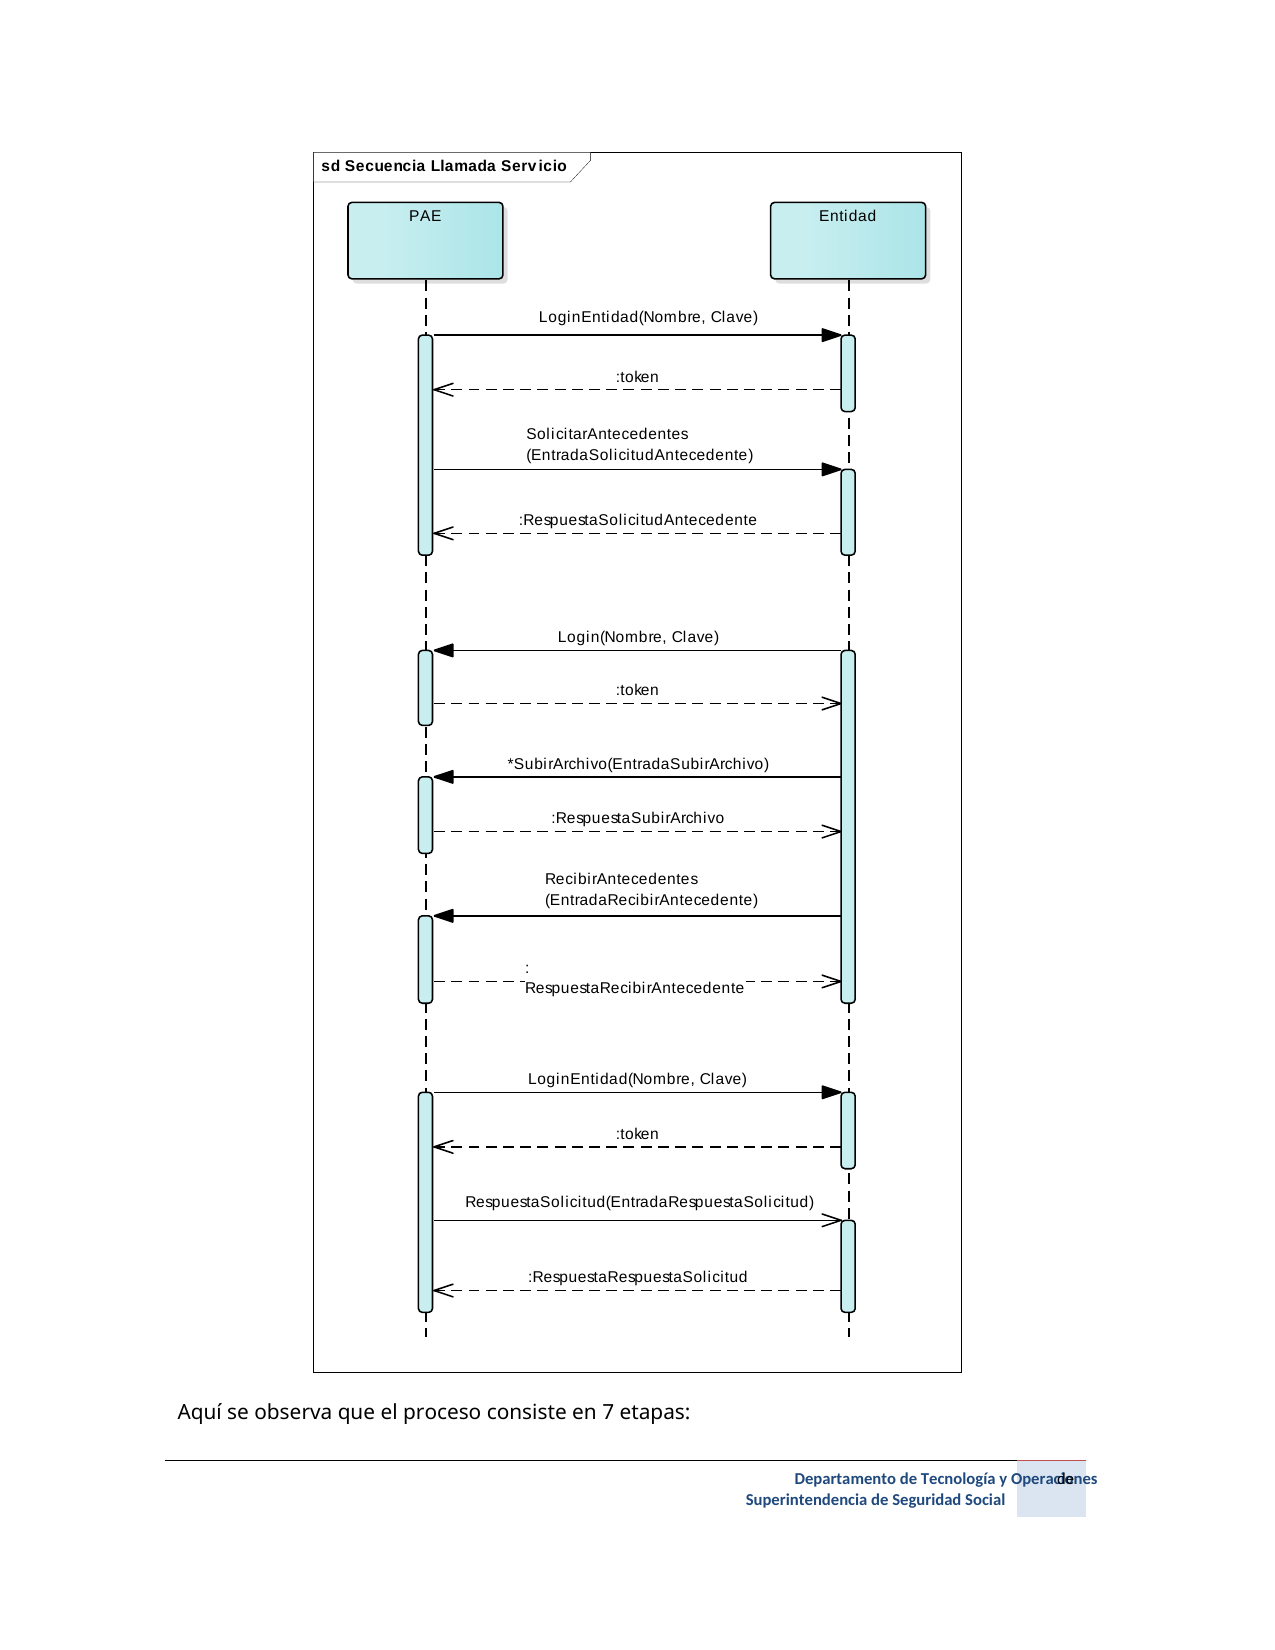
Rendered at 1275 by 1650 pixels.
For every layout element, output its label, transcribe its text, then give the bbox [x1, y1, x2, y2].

text Aquí se observa que el proceso consiste en 7 etapas: [177, 1397, 1098, 1425]
